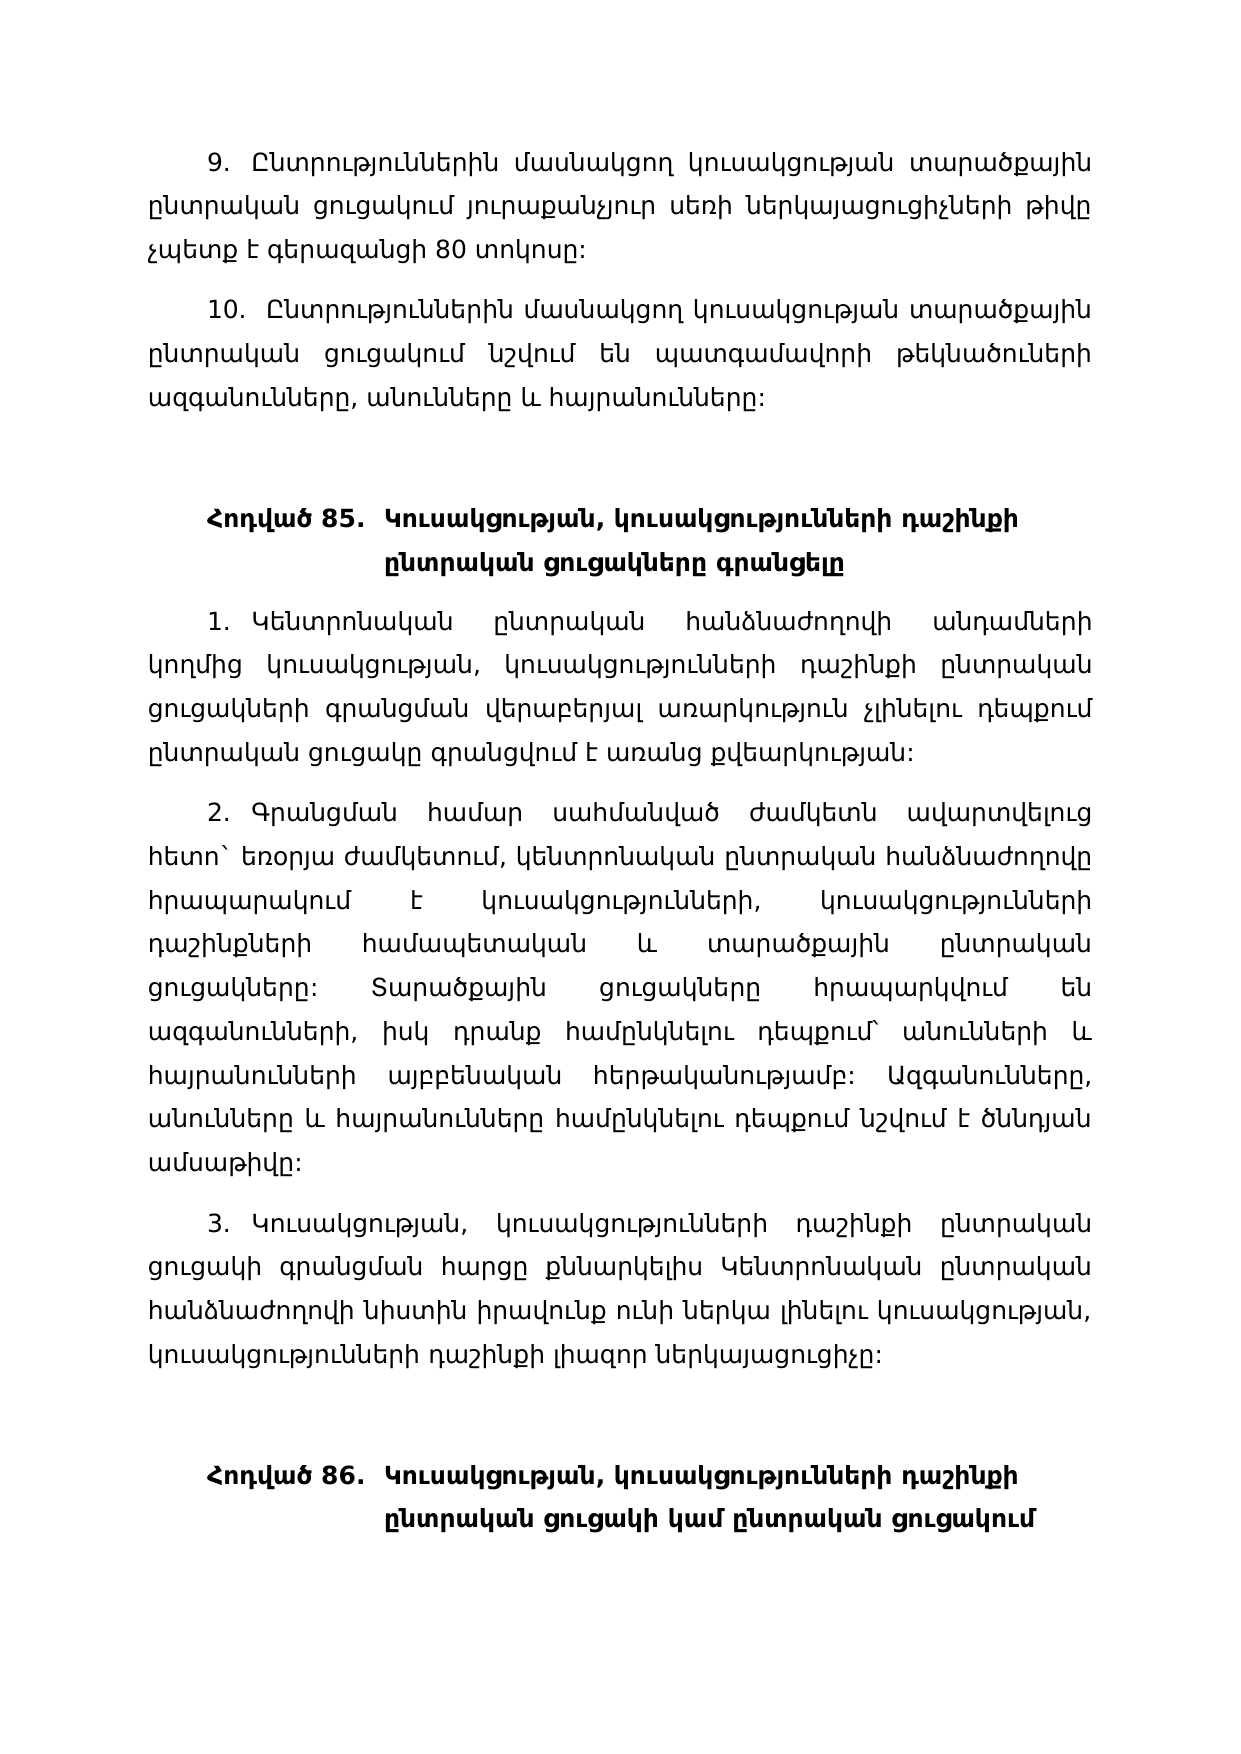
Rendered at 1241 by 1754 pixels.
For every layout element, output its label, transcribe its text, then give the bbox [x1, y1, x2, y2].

text 1. Կենտրոնական ընտրական հանձնաժողովի անդամների կողմից կուսակցության, կուսակցությունների դաշինքի ընտրական ցուցակների գրանցման վերաբերյալ առարկություն չլինելու դեպքում ընտրական ցուցակը գրանցվում է առանց քվեարկության: [148, 607, 1092, 767]
text 9. Ընտրություններին մասնակցող կուսակցության տարածքային ընտրական ցուցակում յուրաքանչյուր սեռի ներկայացուցիչների թիվը չպետք է գերազանցի 80 տոկոսը: [148, 148, 1092, 264]
table_header Կուսակցության, կուսակցությունների դաշինքի ընտրական ցուցակները գրանցելը [384, 504, 1092, 607]
text 3. Կուսակցության, կուսակցությունների դաշինքի ընտրական ցուցակի գրանցման հարցը քննարկելիս Կենտրոնական ընտրական հանձնաժողովի նիստին իրավունք ունի ներկա լինելու կուսակցության, կուսակցությունների դաշինքի լիազոր ներկայացուցիչը: [148, 1209, 1092, 1369]
text 2. Գրանցման համար սահմանված ժամկետն ավարտվելուց հետո` եռօրյա ժամկետում, կենտրոնական ընտրական հանձնաժողովը հրապարակում է կուսակցությունների, կուսակցությունների դաշինքների համապետական և տարածքային ընտրական ցուցակները: Տարածքային ցուցակները հրապարկվում են ազգանունների, իսկ դրանք համընկնելու դեպքում՝ անունների և հայրանունների այբբենական հերթականությամբ: Ազգանունները, անունները և հայրանունները համընկնելու դեպքում նշվում է ծննդյան ամսաթիվը: [148, 798, 1092, 1177]
table_header Հոդված 86. [148, 1461, 384, 1534]
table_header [384, 1461, 1092, 1534]
table_header Հոդված 85. [148, 504, 384, 607]
text 10. Ընտրություններին մասնակցող կուսակցության տարածքային ընտրական ցուցակում նշվում են պատգամավորի թեկնածուների ազգանունները, անունները և հայրանունները: [148, 296, 1092, 412]
